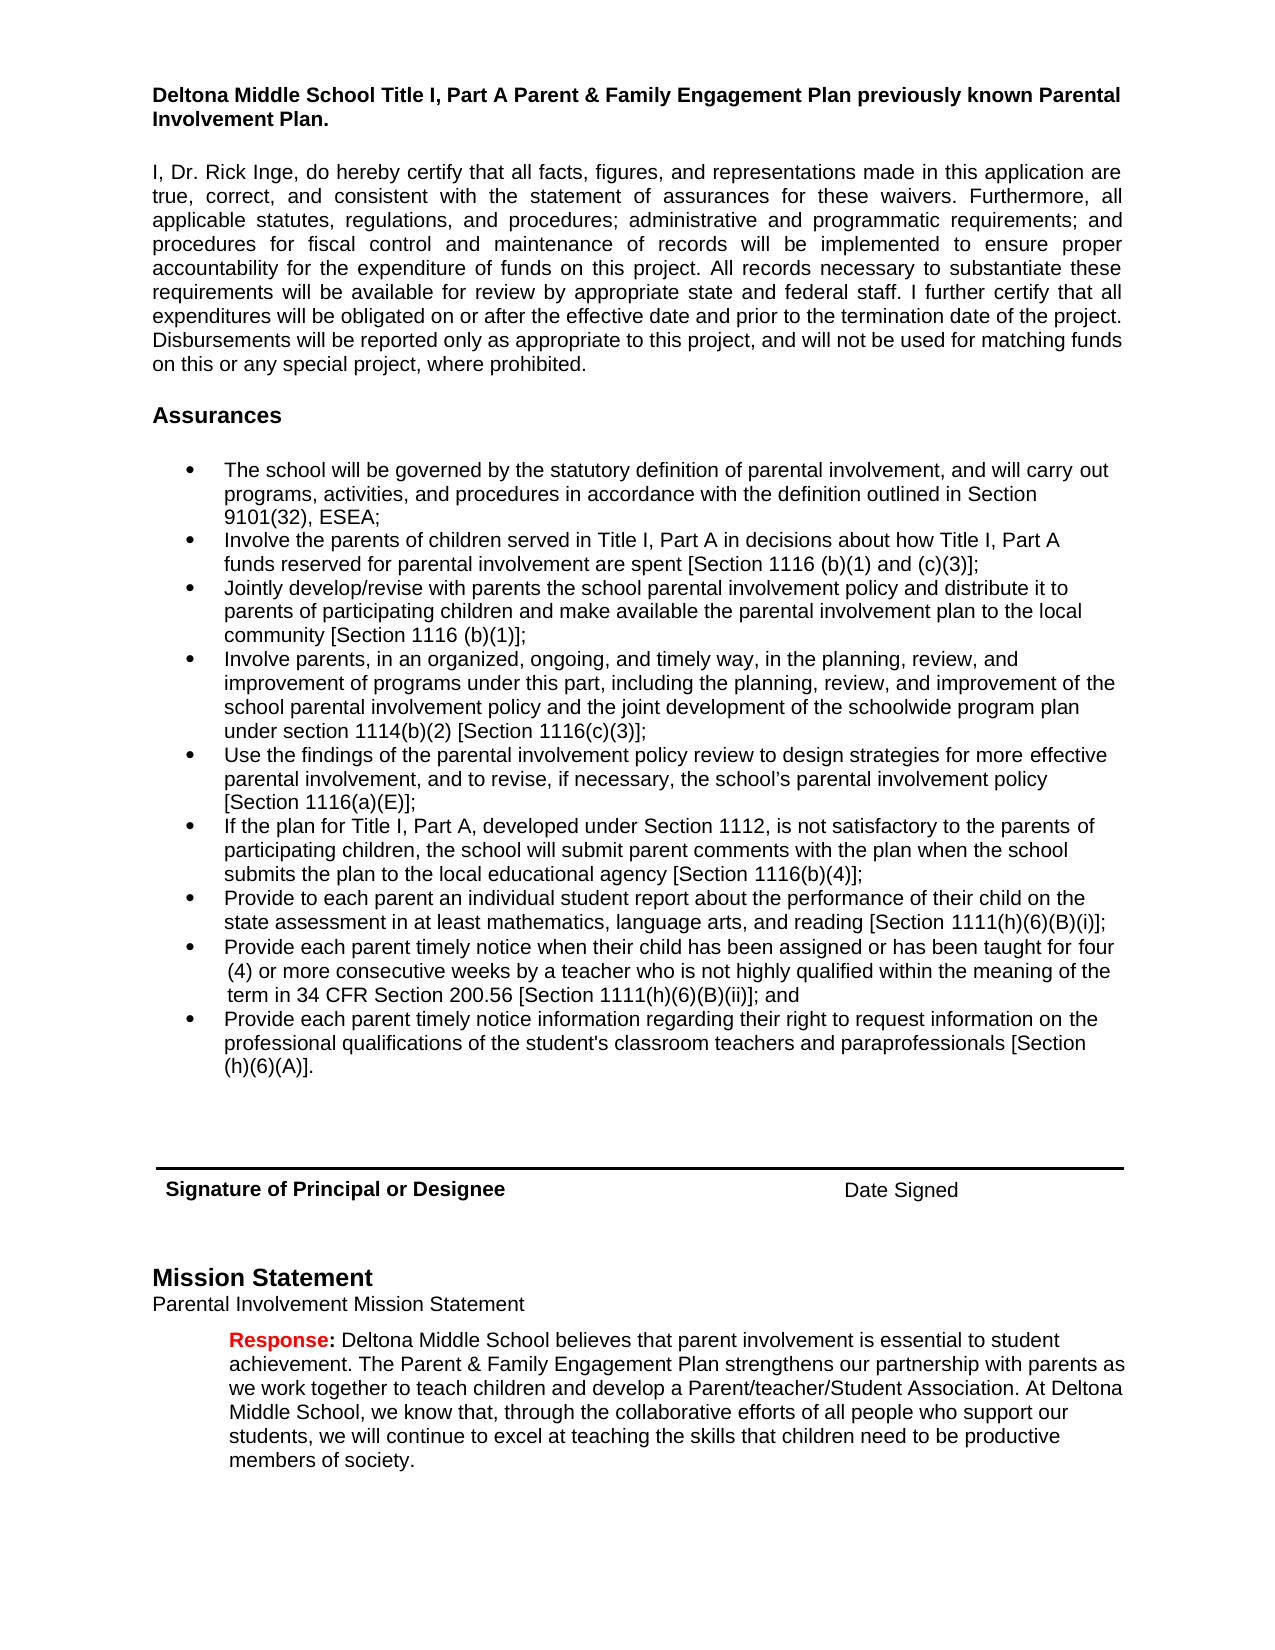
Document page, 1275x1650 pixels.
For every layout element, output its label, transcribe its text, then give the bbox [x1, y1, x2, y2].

list Provide to each parent an individual student report about the performance of their child on the state assessment in at least mathematics, language arts, and reading [Section 1111(h)(6)(B)(i)]; [186, 886, 1107, 934]
list Provide each parent timely notice when their child has been assigned or has been taught for four [186, 934, 1137, 959]
list Involve the parents of children served in Title I, Part A in decisions about how Title I, Part A funds reserved for parental involvement are spent [Section 1116 (b)(1) and (c)(3)]; [186, 529, 1110, 576]
list Involve parents, in an organized, ongoing, and timely way, in the planning, review, and improvement of programs under this part, including the planning, review, and improvement of the school parental involvement policy and the joint development of the schoolwide program plan under section 1114(b)(2) [Section 1116(c)(3)]; [186, 647, 1116, 743]
list Jointly develop/revise with parents the school parental involvement policy and distribute it to parents of participating children and make available the parental involvement plan to the local community [Section 1116 (b)(1)]; [186, 576, 1084, 647]
subtitle Assurances [152, 402, 1137, 428]
list Provide each parent timely notice information regarding their right to request information on the professional qualifications of the student's classroom teachers and paraprofessionals [Section (h)(6)(A)]. [186, 1007, 1099, 1078]
list Use the findings of the parental involvement policy review to design strategies for more effective parental involvement, and to revise, if necessary, the school’s parental involvement policy [Section 1116(a)(E)]; [186, 743, 1108, 814]
text Response: Deltona Middle School believes that parent involvement is essential to student achievement. The Parent & Family Engagement Plan strengthens our partnership with parents as we work together to teach children and develop a Parent/teacher/Student Association. At Deltona Middle School, we know that, through the collaborative efforts of all people who support our students, we will continue to excel at teaching the skills that children need to be productive members of society. [229, 1328, 1137, 1498]
list The school will be governed by the statutory definition of parental involvement, and will carry out programs, activities, and procedures in accordance with the definition outlined in Section 9101(32), ESEA; [186, 458, 1110, 529]
table_header Signature of Principal or Designee [156, 1170, 675, 1201]
table_header Date Signed [675, 1170, 1124, 1201]
text (4) or more consecutive weeks by a teacher who is not highly qualified within the meaning of the term in 34 CFR Section 200.56 [Section 1111(h)(6)(B)(ii)]; and [227, 959, 1137, 1007]
text Parental Involvement Mission Statement [152, 1292, 1137, 1316]
text I, Dr. Rick Inge, do hereby certify that all facts, figures, and representations made in this application are true, correct, and consistent with the statement of assurances for these waivers. Furthermore, all applicable statutes, regulations, and procedures; administrative and programmatic requirements; and procedures for fiscal control and maintenance of records will be implemented to ensure proper accountability for the expenditure of funds on this project. All records necessary to substantiate these requirements will be available for review by appropriate state and federal staff. I further certify that all expenditures will be obligated on or after the effective date and prior to the termination date of the project. Disbursements will be reported only as appropriate to this project, and will not be used for matching funds on this or any special project, where prohibited. [152, 160, 1124, 376]
list If the plan for Title I, Part A, developed under Section 1112, is not satisfactory to the parents of participating children, the school will submit parent comments with the plan when the school submits the plan to the local educational agency [Section 1116(b)(4)]; [186, 814, 1095, 886]
subtitle Mission Statement [152, 1263, 1137, 1292]
text Deltona Middle School Title I, Part A Parent & Family Engagement Plan previously known Parental Involvement Plan. [152, 83, 1137, 131]
